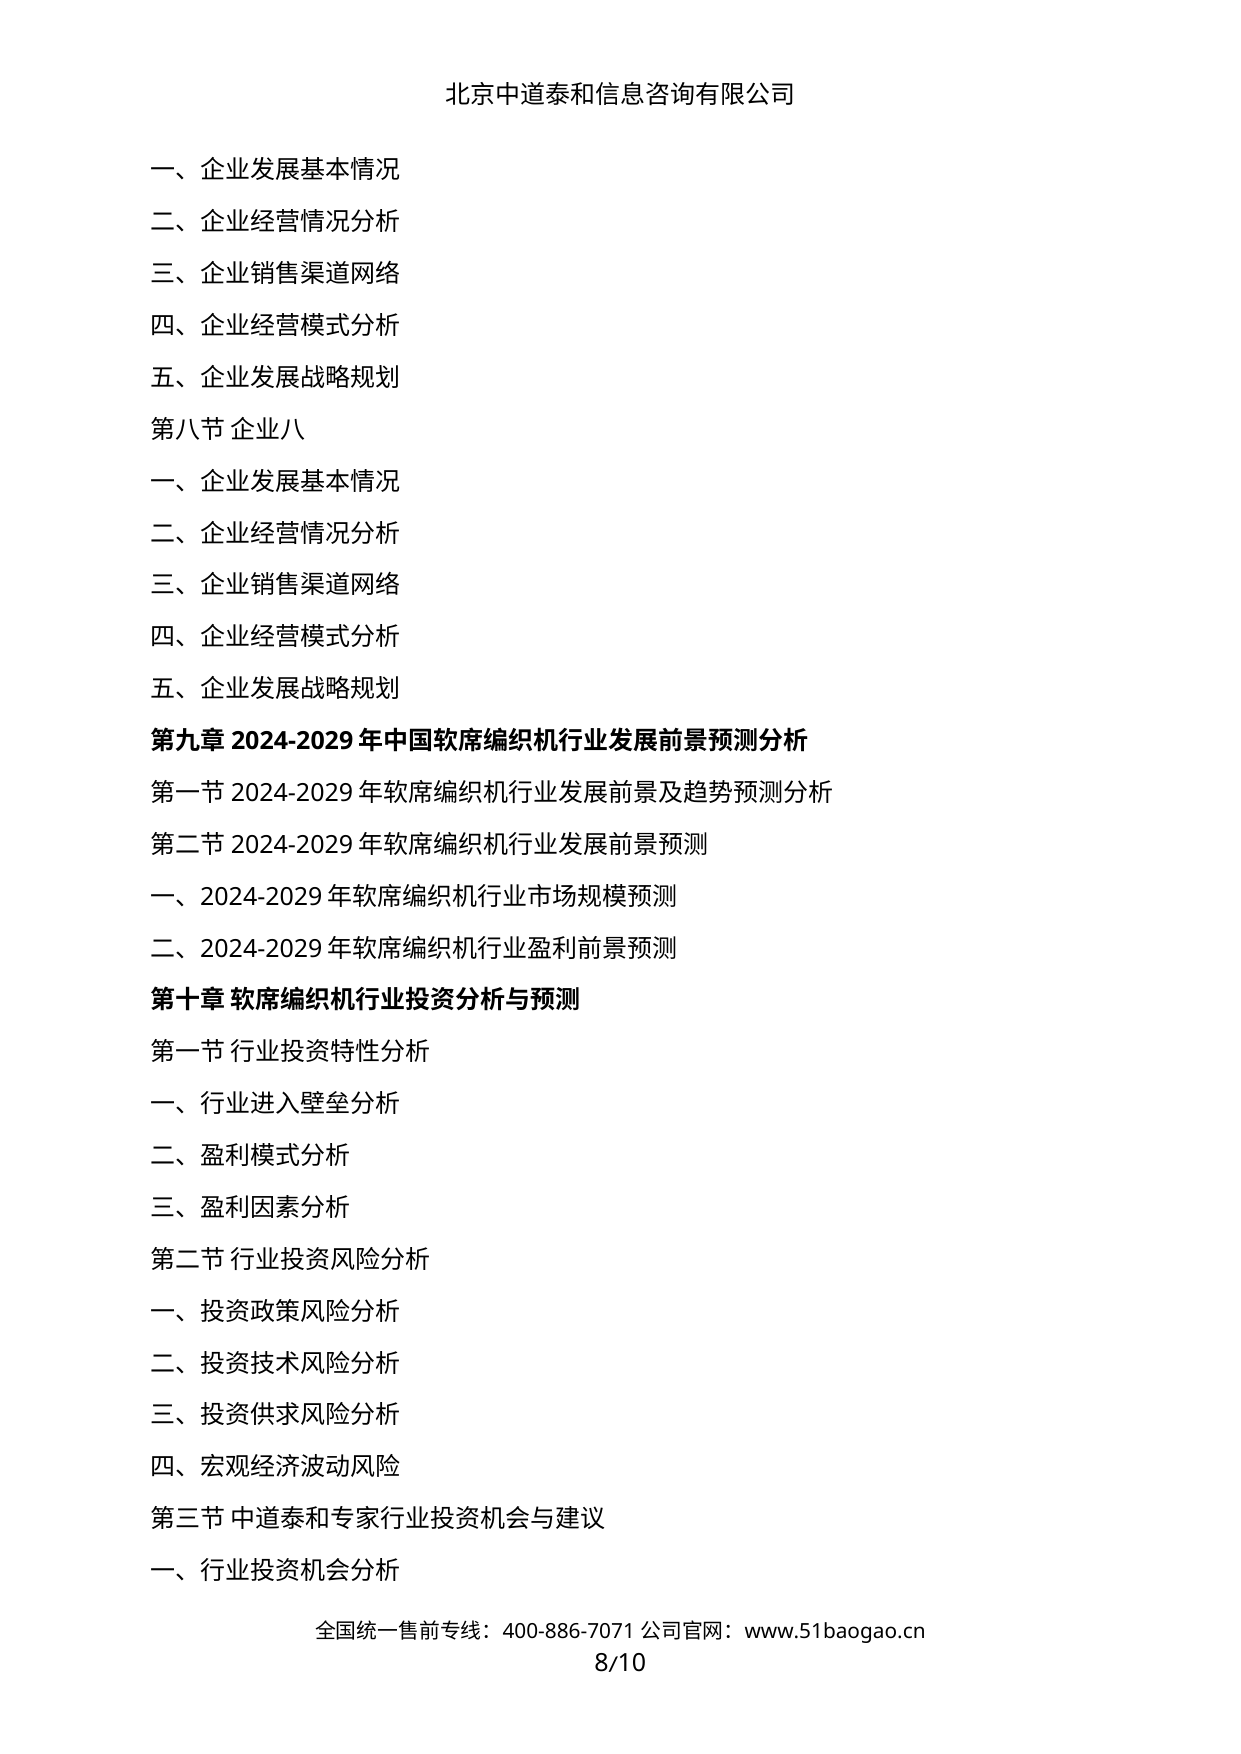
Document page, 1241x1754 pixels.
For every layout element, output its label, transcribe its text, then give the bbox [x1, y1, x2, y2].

text 一、投资政策风险分析 [150, 1291, 1090, 1327]
text 第八节 企业八 [150, 409, 1090, 446]
text 二、企业经营情况分析 [150, 513, 1090, 549]
text 二、投资技术风险分析 [150, 1343, 1090, 1379]
text 一、行业投资机会分析 [150, 1551, 1090, 1587]
text 第一节 行业投资特性分析 [150, 1032, 1090, 1068]
text 一、2024-2029年软席编织机行业市场规模预测 [150, 876, 1090, 912]
text 第一节 2024-2029年软席编织机行业发展前景及趋势预测分析 [150, 772, 1090, 809]
text 五、企业发展战略规划 [150, 357, 1090, 394]
text 四、企业经营模式分析 [150, 617, 1090, 653]
text 第三节 中道泰和专家行业投资机会与建议 [150, 1499, 1090, 1535]
text 三、企业销售渠道网络 [150, 565, 1090, 601]
text 第二节 行业投资风险分析 [150, 1239, 1090, 1276]
text 第十章 软席编织机行业投资分析与预测 [150, 980, 1090, 1016]
text 三、企业销售渠道网络 [150, 254, 1090, 290]
text 四、宏观经济波动风险 [150, 1447, 1090, 1483]
text 二、企业经营情况分析 [150, 202, 1090, 238]
text 二、盈利模式分析 [150, 1136, 1090, 1172]
text 二、2024-2029年软席编织机行业盈利前景预测 [150, 928, 1090, 964]
text 第二节 2024-2029年软席编织机行业发展前景预测 [150, 824, 1090, 861]
text 四、企业经营模式分析 [150, 306, 1090, 342]
text 一、企业发展基本情况 [150, 461, 1090, 497]
text 三、盈利因素分析 [150, 1187, 1090, 1224]
text 三、投资供求风险分析 [150, 1395, 1090, 1431]
text 一、行业进入壁垒分析 [150, 1084, 1090, 1120]
text 第九章 2024-2029年中国软席编织机行业发展前景预测分析 [150, 721, 1090, 757]
text 五、企业发展战略规划 [150, 669, 1090, 705]
text 一、企业发展基本情况 [150, 150, 1090, 186]
